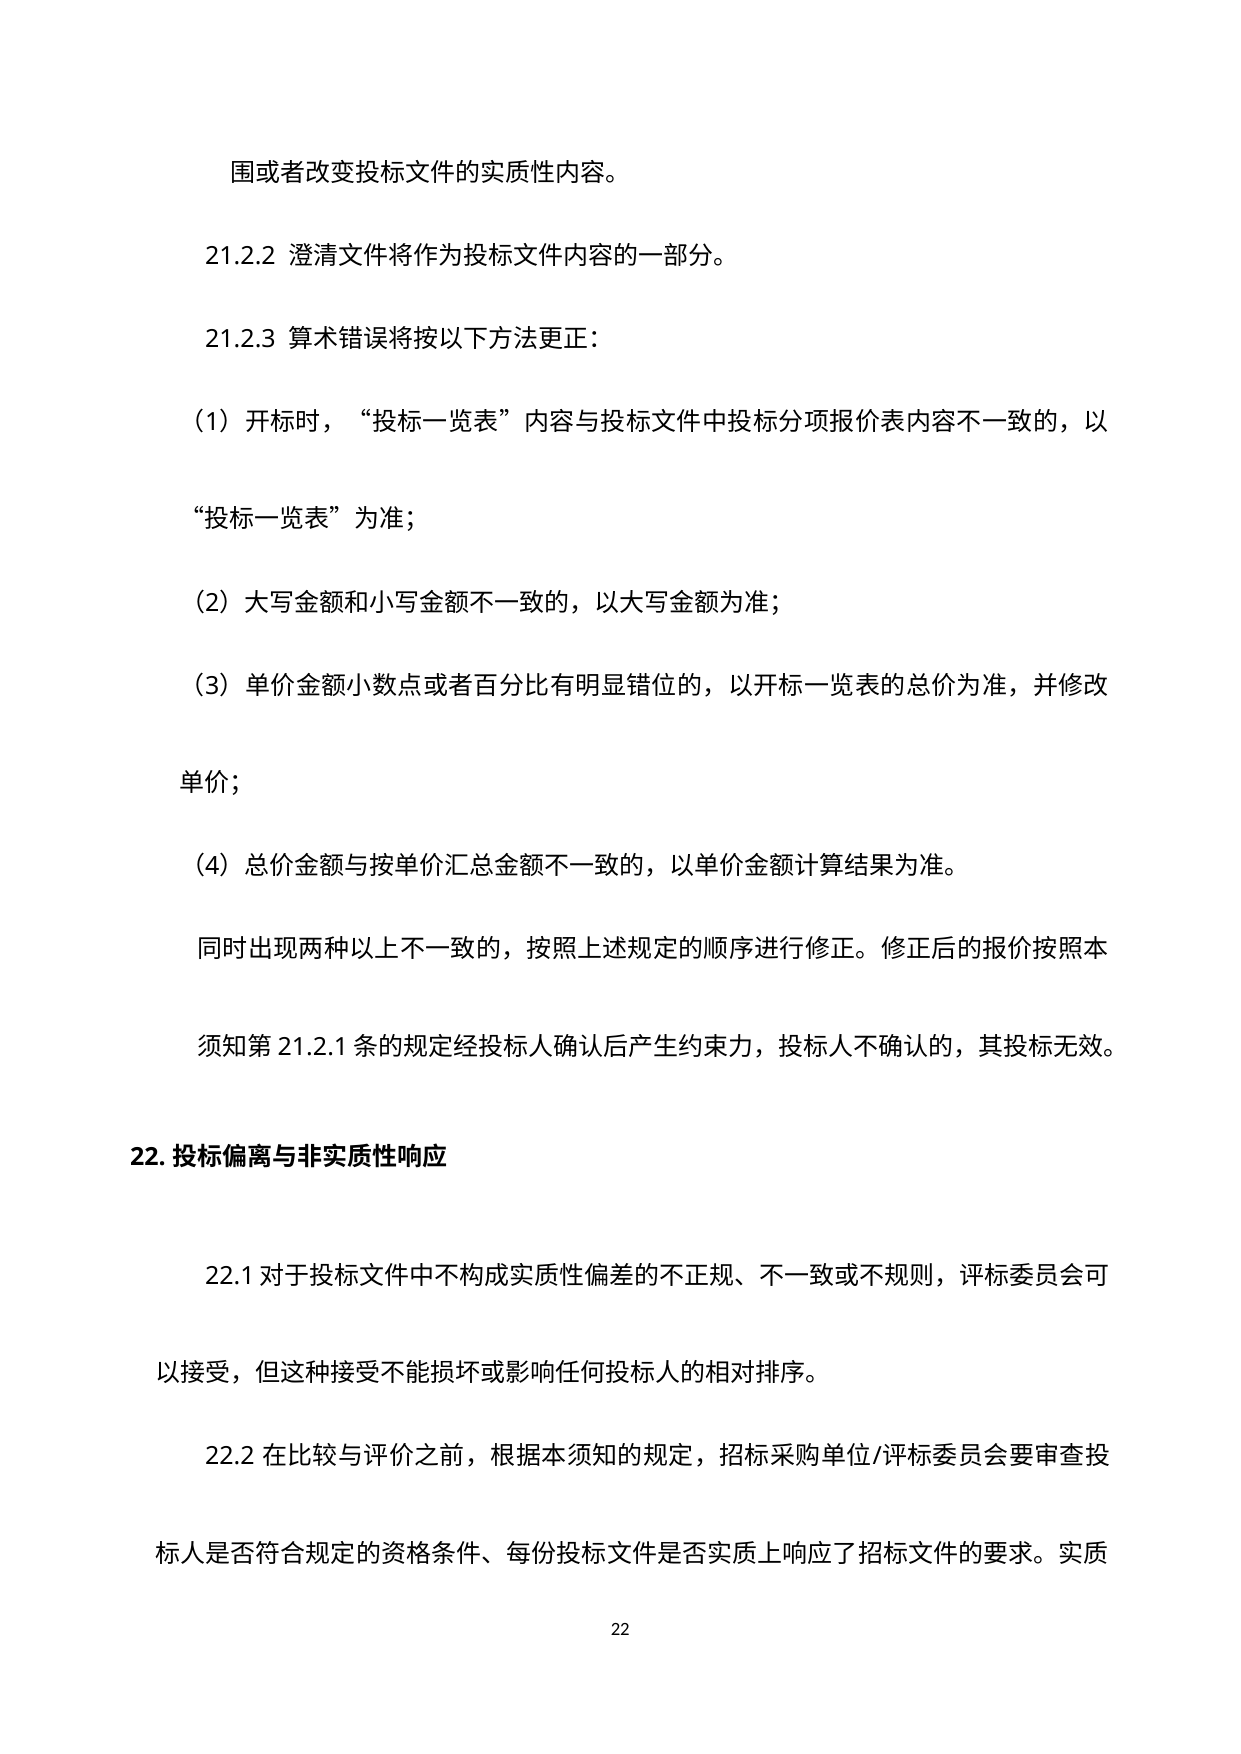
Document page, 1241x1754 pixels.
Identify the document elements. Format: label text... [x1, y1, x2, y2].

subtitle 22. 投标偏离与非实质性响应 [130, 1122, 1110, 1187]
text 21.2.2 澄清文件将作为投标文件内容的一部分。 [130, 221, 1110, 286]
text 22.1对于投标文件中不构成实质性偏差的不正规、不一致或不规则，评标委员会可以接受，但这种接受不能损坏或影响任何投标人的相对排序。 [155, 1241, 1110, 1403]
text 同时出现两种以上不一致的，按照上述规定的顺序进行修正。修正后的报价按照本须知第21.2.1条的规定经投标人确认后产生约束力，投标人不确认的，其投标无效。 [197, 914, 1110, 1077]
text （3）单价金额小数点或者百分比有明显错位的，以开标一览表的总价为准，并修改单价； [179, 651, 1110, 813]
text （1）开标时，“投标一览表”内容与投标文件中投标分项报价表内容不一致的，以“投标一览表”为准； [179, 387, 1110, 549]
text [155, 1421, 1110, 1584]
text （2）大写金额和小写金额不一致的，以大写金额为准； [130, 568, 1110, 633]
text 21.2.3 算术错误将按以下方法更正： [130, 304, 1110, 369]
text （4）总价金额与按单价汇总金额不一致的，以单价金额计算结果为准。 [130, 831, 1110, 896]
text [205, 138, 1110, 203]
